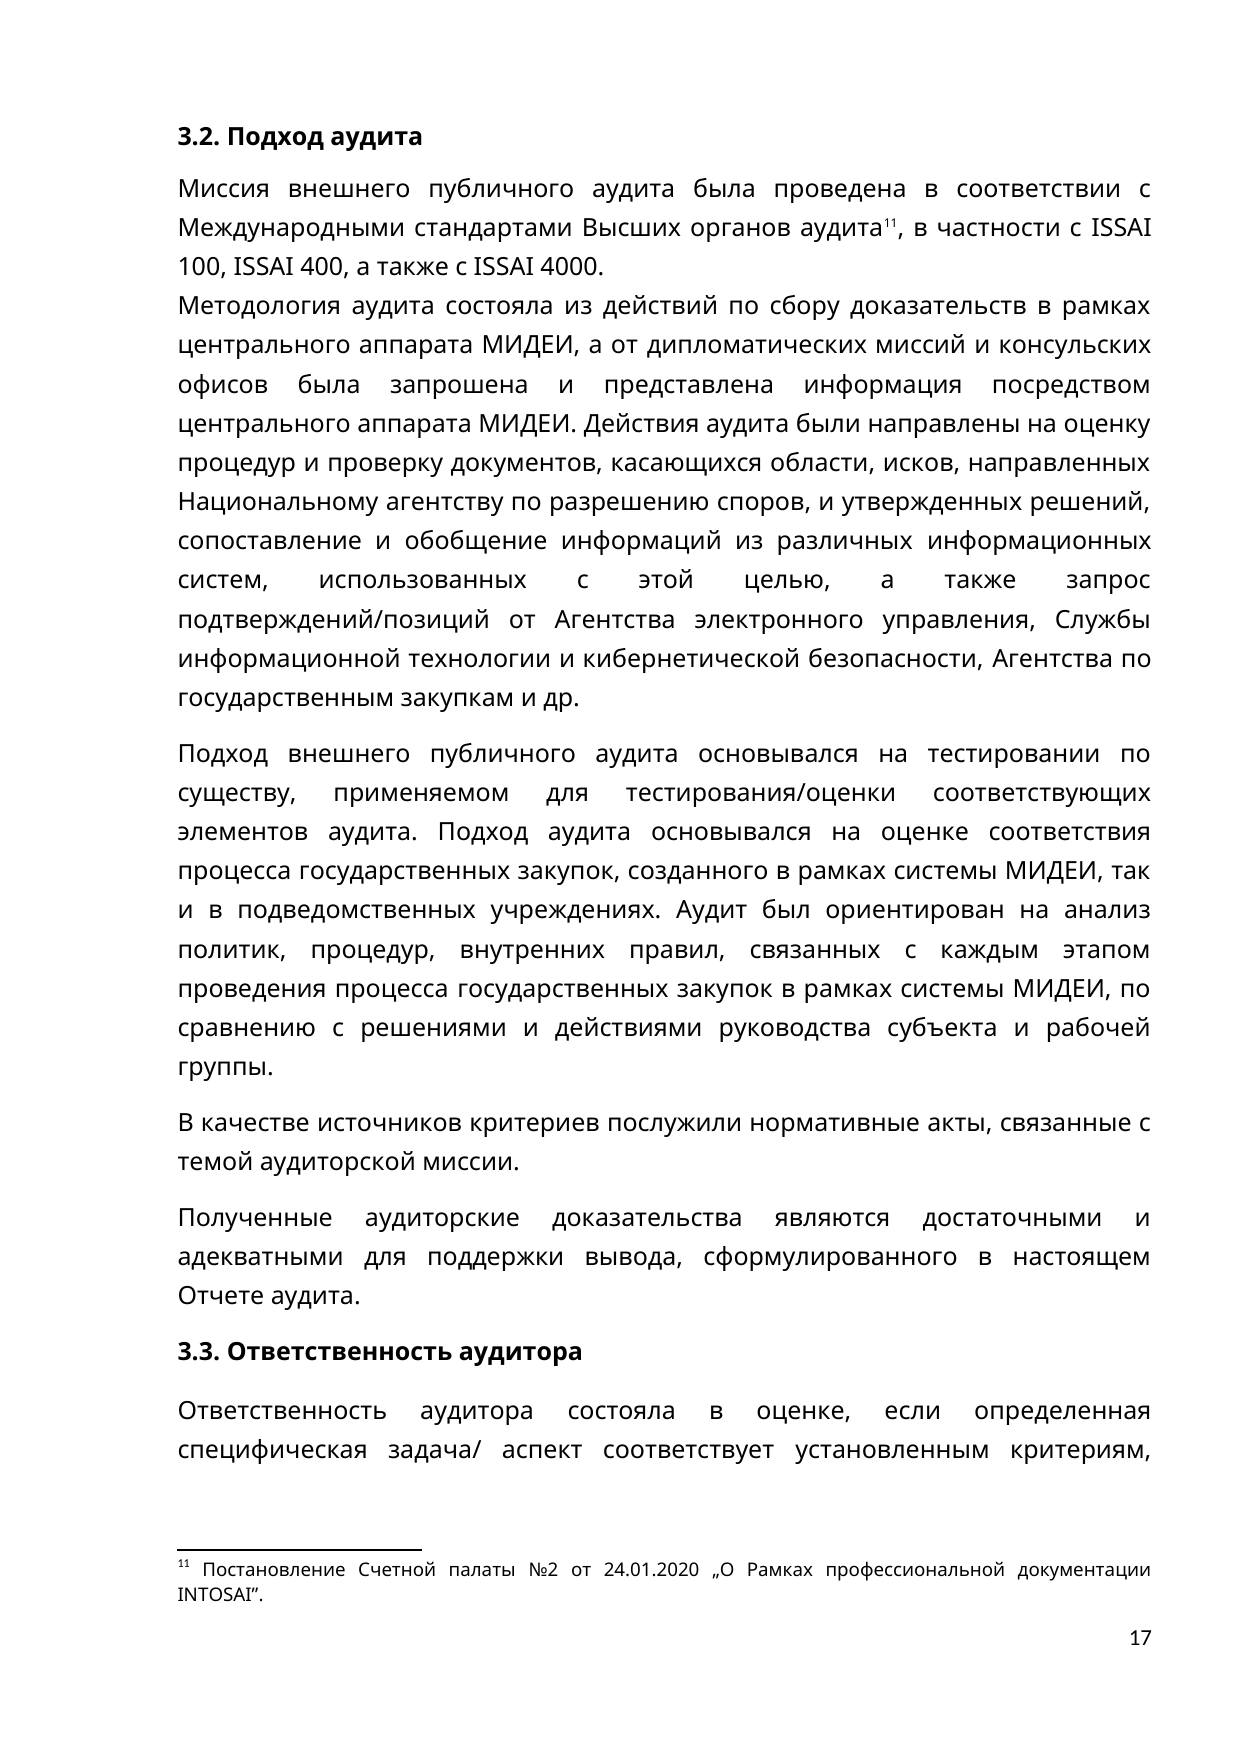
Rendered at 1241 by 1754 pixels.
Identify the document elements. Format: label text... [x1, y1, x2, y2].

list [177, 1392, 1152, 1466]
text Подход внешнего публичного аудита основывался на тестировании по существу, применяемом для тестирования/оценки соответствующих элементов аудита. Подход аудита основывался на оценке соответствия процесса государственных закупок, созданного в рамках системы МИДЕИ, так и в подведомственных учреждениях. Аудит был ориентирован на анализ политик, процедур, внутренних правил, связанных с каждым этапом проведения процесса государственных закупок в рамках системы МИДЕИ, по сравнению с решениями и действиями руководства субъекта и рабочей группы. [177, 735, 1152, 1083]
text Методология аудита состояла из действий по сбору доказательств в рамках центрального аппарата МИДЕИ, а от дипломатических миссий и консульских офисов была запрошена и представлена информация посредством центрального аппарата МИДЕИ. Действия аудита были направлены на оценку процедур и проверку документов, касающихся области, исков, направленных Национальному агентству по разрешению споров, и утвержденных решений, сопоставление и обобщение информаций из различных информационных систем, использованных с этой целью, а также запрос подтверждений/позиций от Агентства электронного управления, Службы информационной технологии и кибернетической безопасности, Агентства по государственным закупкам и др. [177, 288, 1152, 714]
text Полученные аудиторские доказательства являются достаточными и адекватными для поддержки вывода, сформулированного в настоящем Отчете аудита. [177, 1273, 1152, 1312]
text Миссия внешнего публичного аудита была проведена в соответствии с Международными стандартами Высших органов аудита, в частности с ISSAI 100, ISSAI 400, а также с ISSAI 4000. [177, 170, 1152, 283]
subtitle 3.2. Подход аудита [177, 119, 1152, 153]
text В качестве источников критериев послужили нормативные акты, связанные с темой аудиторской миссии. [177, 1104, 1152, 1178]
subtitle 3.3. Ответственность аудитора [177, 1334, 1152, 1368]
